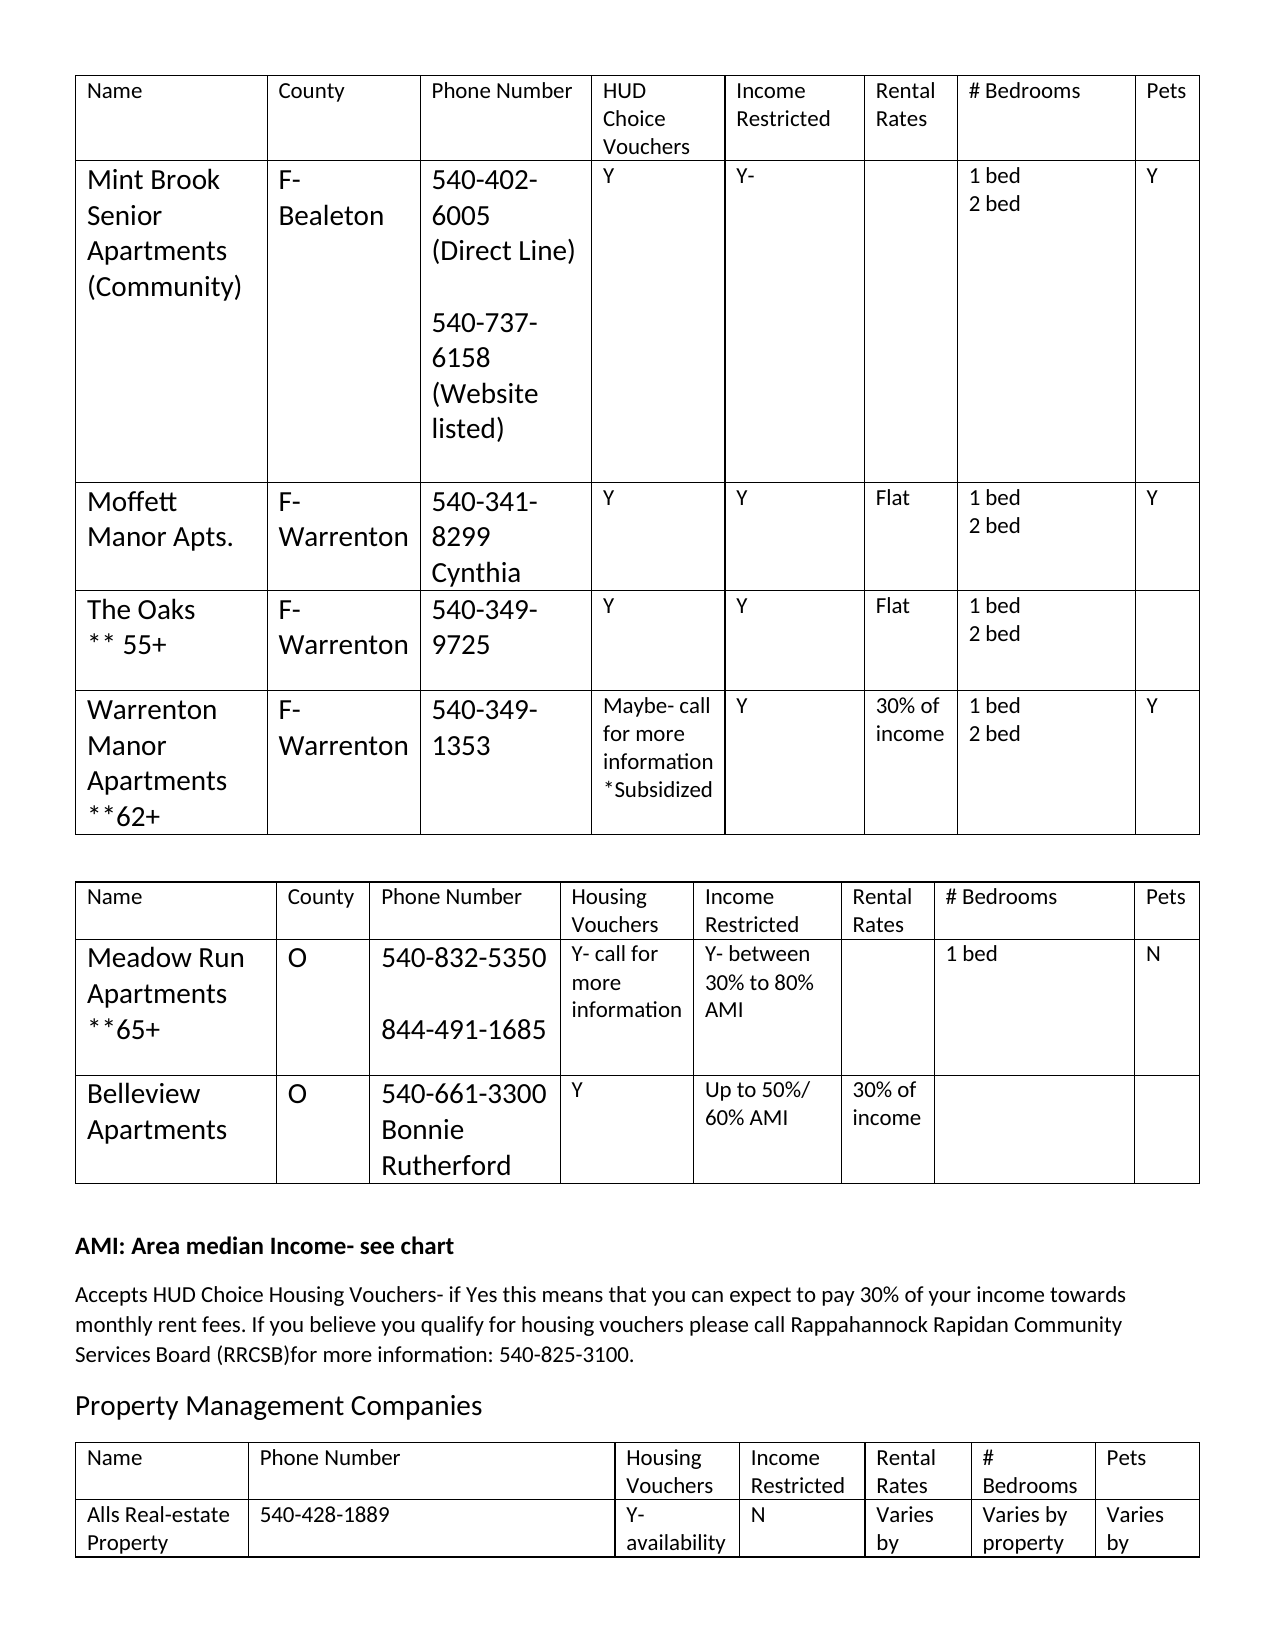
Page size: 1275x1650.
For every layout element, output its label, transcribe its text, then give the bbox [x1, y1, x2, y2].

table_cell [1136, 591, 1199, 690]
table_cell F- Warrenton [268, 691, 420, 833]
table_header County [277, 883, 369, 938]
table_header Pets [1096, 1443, 1199, 1499]
table_cell Flat [865, 591, 957, 690]
table_cell 540-341-8299 Cynthia [421, 483, 591, 590]
table_cell 1 bed [935, 940, 1134, 1074]
table_cell Up to 50%/ 60% AMI [694, 1076, 841, 1182]
table_cell F- Bealeton [268, 161, 420, 482]
table_header Rental Rates [866, 1443, 971, 1499]
table_cell Mint Brook Senior Apartments (Community) [76, 161, 267, 482]
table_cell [616, 1500, 739, 1556]
table_cell 1 bed 2 bed [958, 483, 1135, 590]
table_header Name [76, 883, 276, 938]
table_header Housing Vouchers [561, 883, 693, 938]
table_cell 540-349-1353 [421, 691, 591, 833]
table_cell Y- [726, 161, 864, 482]
table_header Phone Number [421, 76, 591, 160]
table_cell Y [726, 691, 864, 833]
table_cell The Oaks ** 55+ [76, 591, 267, 690]
table_cell 30% of income [842, 1076, 934, 1182]
table_cell 1 bed 2 bed [958, 691, 1135, 833]
table_cell Y [561, 1076, 693, 1182]
table_cell Y [726, 483, 864, 590]
table_cell N [1135, 940, 1199, 1074]
table_cell Varies by property [972, 1500, 1095, 1556]
table_cell Y [1136, 161, 1199, 482]
table_cell [935, 1076, 1134, 1182]
text Accepts HUD Choice Housing Vouchers- if Yes this means that you can expect to pay 30% of your income towards monthly rent fees. If you believe you qualify for housing vouchers please call Rappahannock Rapidan Community Services Board (RRCSB)for more information: 540-825-3100. [75, 1280, 1200, 1368]
table_cell Y [592, 483, 724, 590]
table_header Rental Rates [865, 76, 957, 160]
table_cell Varies by property [1096, 1500, 1199, 1556]
text AMI: Area median Income- see chart [75, 1230, 1200, 1261]
table_header # Bedrooms [958, 76, 1135, 160]
table_header County [268, 76, 420, 160]
table_cell Meadow Run Apartments **65+ [76, 940, 276, 1074]
table_header Phone Number [370, 883, 560, 938]
table_cell [842, 940, 934, 1074]
table_cell 540-661-3300 Bonnie Rutherford [370, 1076, 560, 1182]
table_cell Y- call for more information [561, 940, 693, 1074]
table_cell 540-402-6005 (Direct Line) 540-737-6158 (Website listed) [421, 161, 591, 482]
table_header Housing Vouchers [616, 1443, 739, 1499]
table_cell F- Warrenton [268, 483, 420, 590]
table_cell N [740, 1500, 864, 1556]
table_cell 540-349-9725 [421, 591, 591, 690]
table_cell [1135, 1076, 1199, 1182]
table_cell Y [1136, 691, 1199, 833]
table_header Phone Number [249, 1443, 614, 1499]
table_header # Bedrooms [972, 1443, 1095, 1499]
table_cell [865, 161, 957, 482]
table_header Income Restricted [694, 883, 841, 938]
table_header Name [76, 1443, 248, 1499]
table_cell 1 bed 2 bed [958, 591, 1135, 690]
table_cell 540-832-5350 844-491-1685 [370, 940, 560, 1074]
table_header Income Restricted [726, 76, 864, 160]
table_header # Bedrooms [935, 883, 1134, 938]
table_cell 1 bed 2 bed [958, 161, 1135, 482]
table_cell Y [592, 161, 724, 482]
table_cell Maybe- call for more information *Subsidized [592, 691, 724, 833]
text Property Management Companies [75, 1387, 1200, 1423]
table_cell O [277, 940, 369, 1074]
table_header Income Restricted [740, 1443, 864, 1499]
table_cell 30% of income [865, 691, 957, 833]
table_cell O [277, 1076, 369, 1182]
table_header HUD Choice Vouchers [592, 76, 724, 160]
table_header Pets [1135, 883, 1199, 938]
table_cell Warrenton Manor Apartments **62+ [76, 691, 267, 833]
table_cell Varies by property [866, 1500, 971, 1556]
table_cell Moffett Manor Apts. [76, 483, 267, 590]
table_header Pets [1136, 76, 1199, 160]
table_cell Flat [865, 483, 957, 590]
table_cell 540-428-1889 [249, 1500, 614, 1556]
table_cell Y- between 30% to 80% AMI [694, 940, 841, 1074]
table_header Name [76, 76, 267, 160]
table_cell Y [726, 591, 864, 690]
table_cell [76, 1500, 248, 1556]
table_cell Y [1136, 483, 1199, 590]
table_cell Belleview Apartments [76, 1076, 276, 1182]
table_cell Y [592, 591, 724, 690]
table_cell F- Warrenton [268, 591, 420, 690]
table_header Rental Rates [842, 883, 934, 938]
